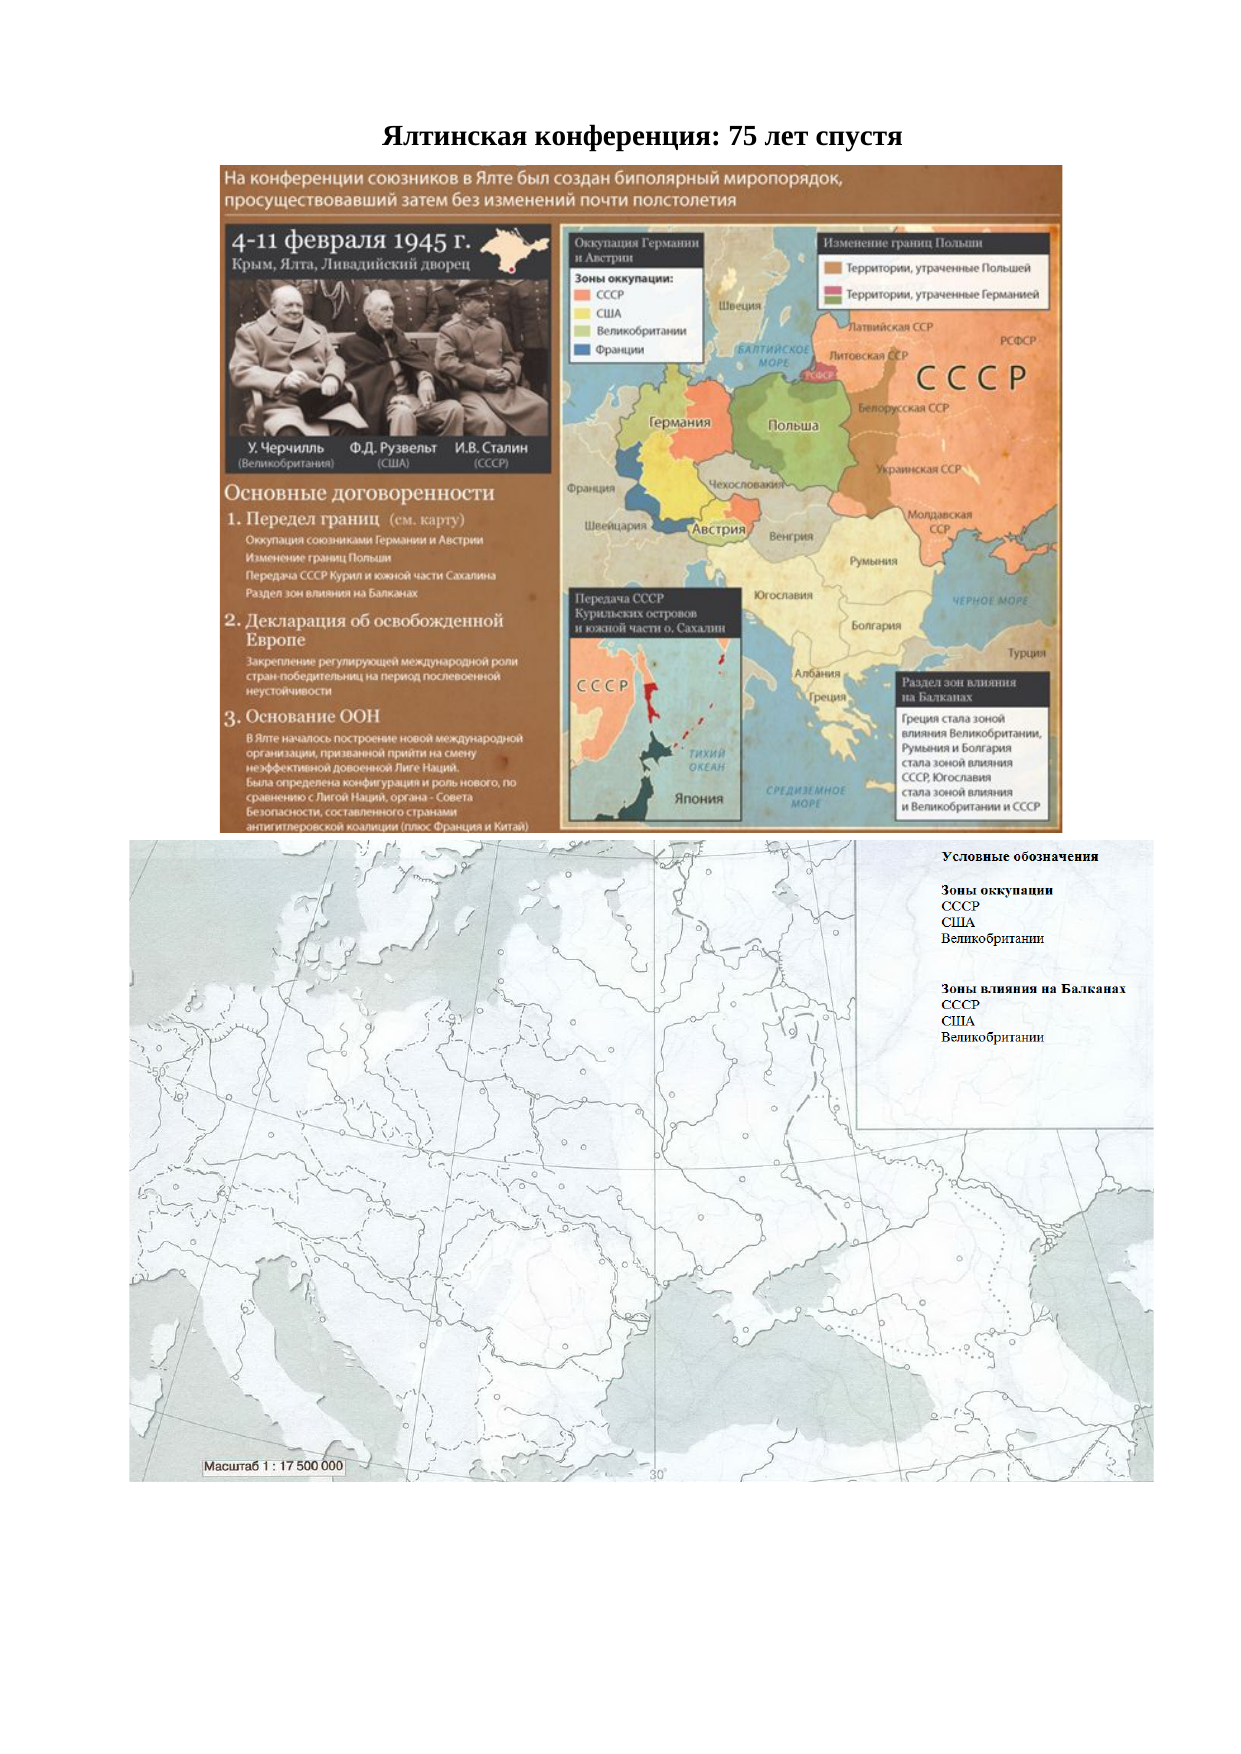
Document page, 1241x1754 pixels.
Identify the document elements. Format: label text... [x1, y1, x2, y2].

picture [620, 192, 918, 834]
text Ялтинская конференция: 75 лет спустя [118, 118, 1167, 152]
picture [128, 840, 1153, 1481]
